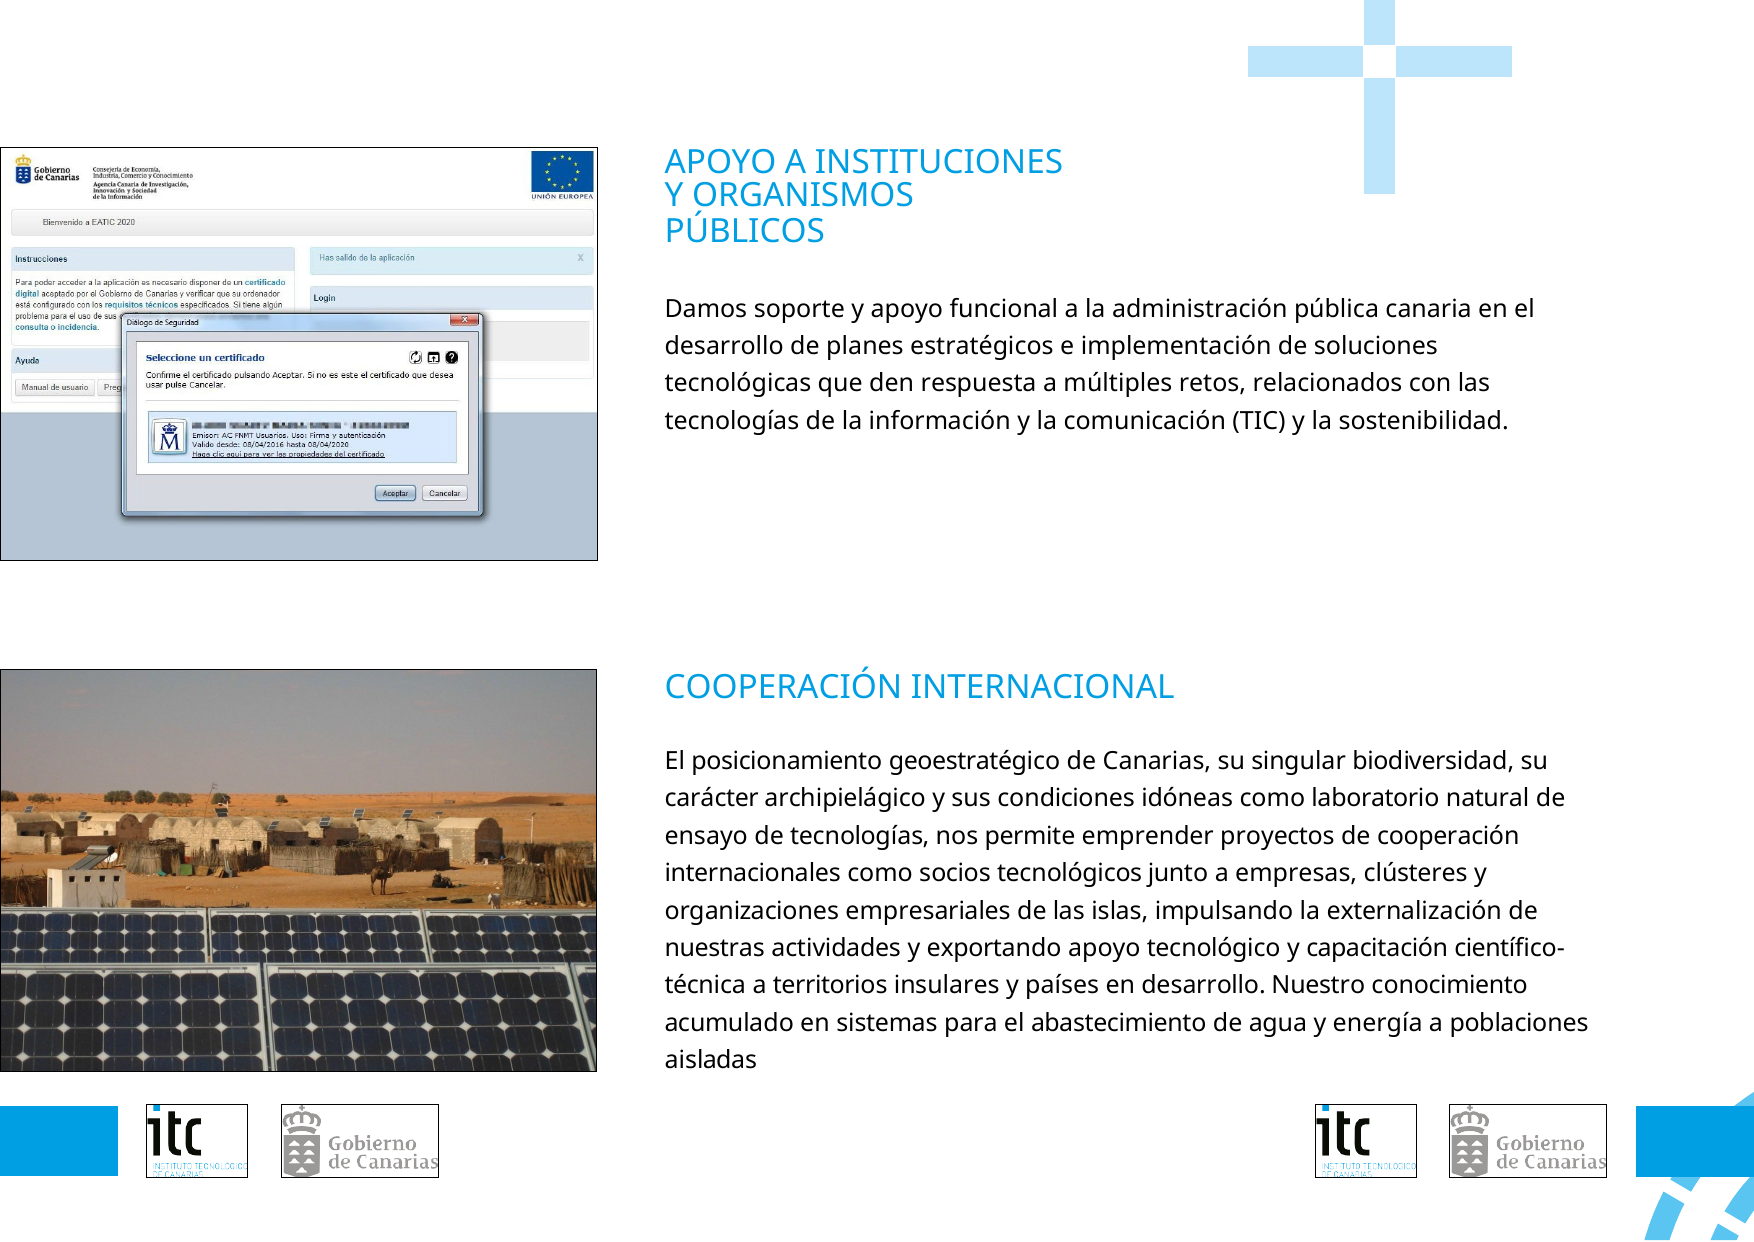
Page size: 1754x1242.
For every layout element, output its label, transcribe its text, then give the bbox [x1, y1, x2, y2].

picture [1316, 1105, 1416, 1177]
text Damos soporte y apoyo funcional a la administración pública canaria en el desarrollo de planes estratégicos e implementación de soluciones tecnológicas que den respuesta a múltiples retos, relacionados con las tecnologías de la información y la comunicación (TIC) y la sostenibilidad. [664, 290, 1577, 436]
picture [282, 1105, 438, 1177]
picture [147, 1105, 247, 1177]
picture [1450, 1105, 1606, 1177]
subtitle APOYO A INSTITUCIONES Y ORGANISMOS PÚBLICOS [664, 145, 1066, 252]
picture [1, 148, 597, 560]
picture [1, 670, 596, 1071]
subtitle COOPERACIÓN INTERNACIONAL [664, 662, 1616, 708]
text El posicionamiento geoestratégico de Canarias, su singular biodiversidad, su carácter archipielágico y sus condiciones idóneas como laboratorio natural de ensayo de tecnologías, nos permite emprender proyectos de cooperación internacionales como socios tecnológicos junto a empresas, clústeres y organizaciones empresariales de las islas, impulsando la externalización de nuestras actividades y exportando apoyo tecnológico y capacitación científico-técnica a territorios insulares y países en desarrollo. Nuestro conocimiento acumulado en sistemas para el abastecimiento de agua y energía a poblaciones aisladas [664, 743, 1597, 1076]
